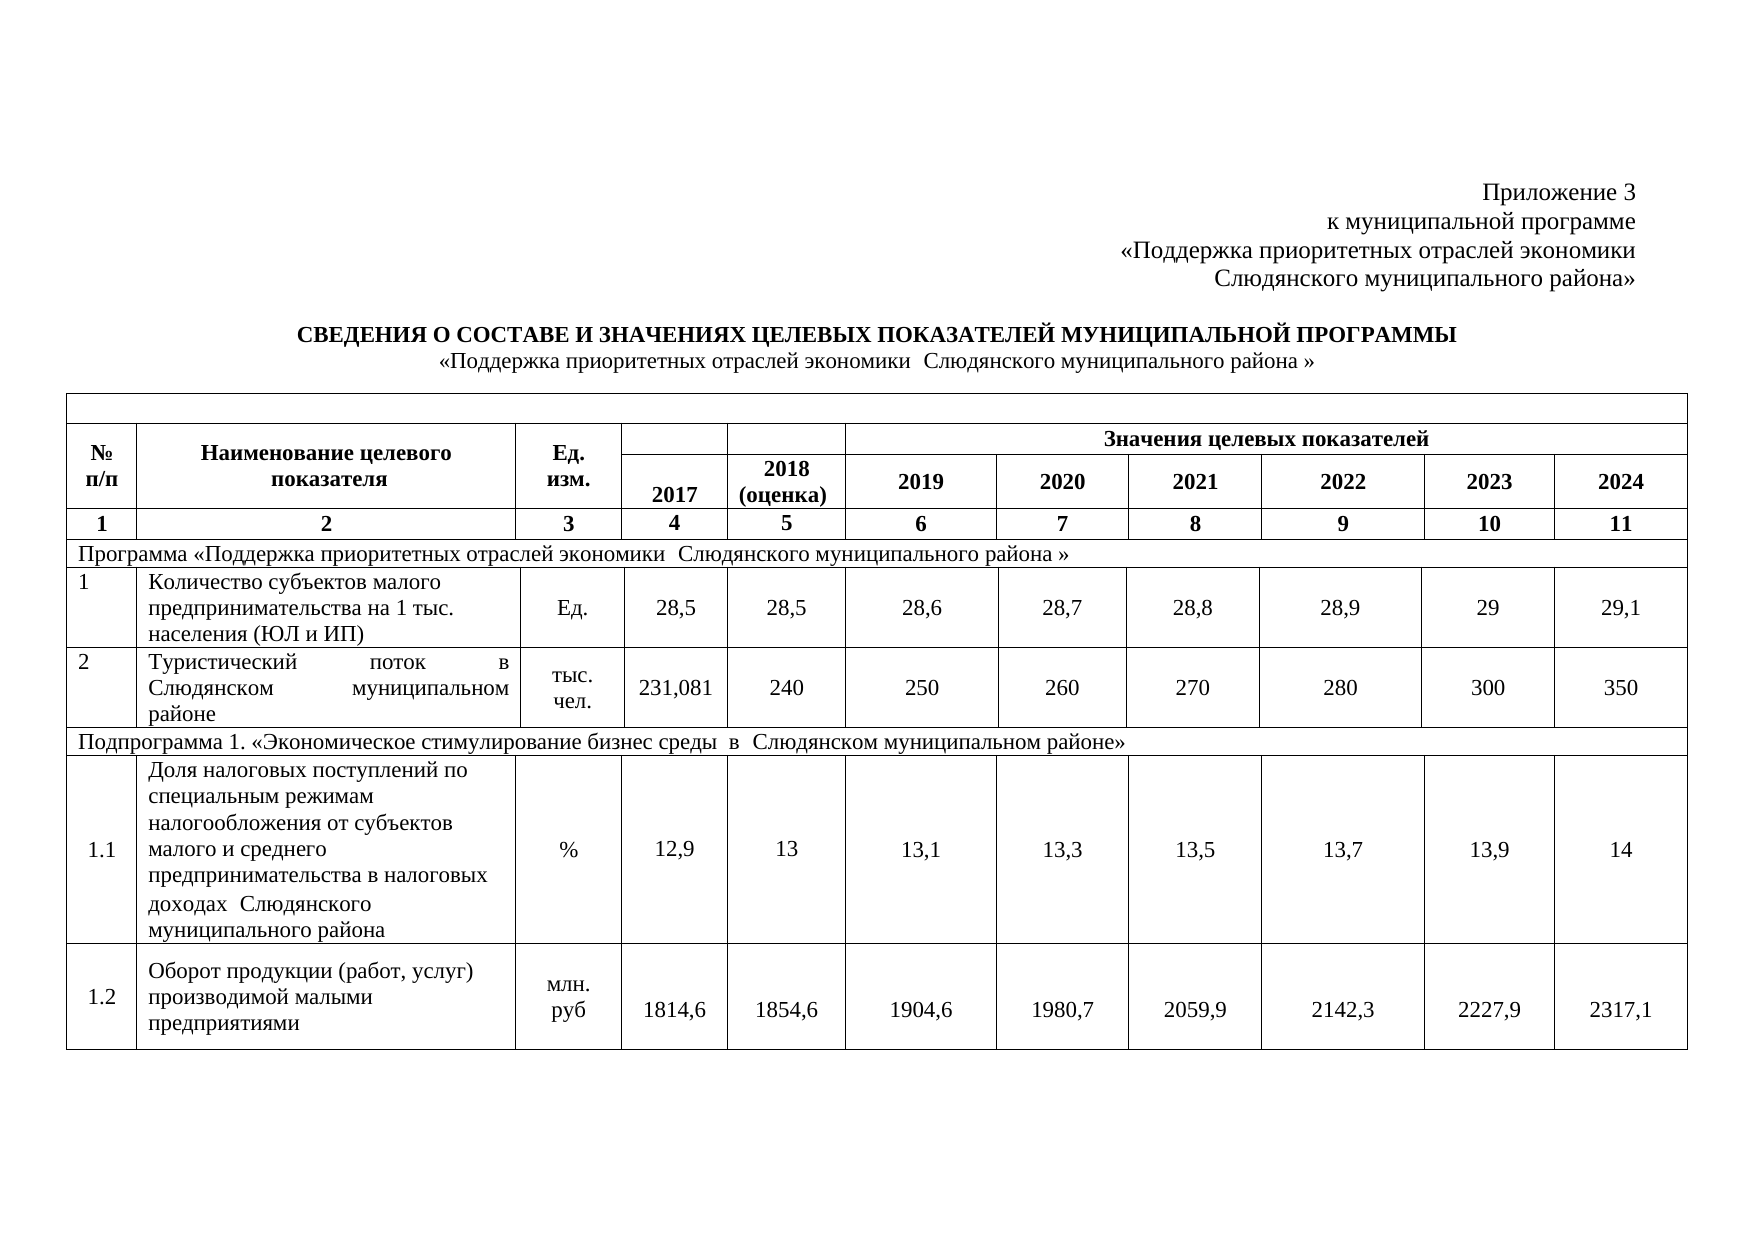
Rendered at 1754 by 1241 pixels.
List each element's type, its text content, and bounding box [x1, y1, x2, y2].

table_cell Наименование целевого показателя [137, 424, 515, 507]
table_cell Оборот продукции (работ, услуг) производимой малыми предприятиями [137, 944, 515, 1049]
table_cell 1814,6 [622, 944, 727, 1049]
table_cell 14 [1555, 756, 1687, 943]
table_cell 2317,1 [1555, 944, 1687, 1049]
table_cell 2 [137, 509, 515, 539]
table_cell 7 [997, 509, 1128, 539]
text СВЕДЕНИЯ О СОСТАВЕ И ЗНАЧЕНИЯХ ЦЕЛЕВЫХ ПОКАЗАТЕЛЕЙ МУНИЦИПАЛЬНОЙ ПРОГРАММЫ [118, 321, 1636, 347]
table_cell 2024 [1555, 455, 1687, 507]
table_cell Подпрограмма 1. «Экономическое стимулирование бизнес среды в Слюдянском муниципальном районе» [67, 728, 1687, 755]
table_cell 2142,3 [1262, 944, 1424, 1049]
table_cell 231,081 [625, 648, 727, 727]
table_cell 1854,6 [728, 944, 845, 1049]
table_cell 8 [1129, 509, 1261, 539]
table_cell % [516, 756, 621, 943]
table_cell № п/п [67, 424, 136, 507]
table_cell 4 [622, 509, 727, 539]
table_cell 28,7 [999, 568, 1126, 647]
table_cell 13,3 [997, 756, 1128, 943]
table_cell 13 [728, 756, 845, 943]
table_cell 2018 (оценка) [728, 455, 845, 507]
table_cell 250 [846, 648, 998, 727]
table_cell 2059,9 [1129, 944, 1261, 1049]
table_cell 350 [1555, 648, 1687, 727]
table_cell 13,9 [1425, 756, 1554, 943]
table_cell 1 [67, 509, 136, 539]
table_cell 28,6 [846, 568, 998, 647]
table_cell 12,9 [622, 756, 727, 943]
table_cell 1 [67, 568, 136, 647]
table_cell 29 [1422, 568, 1554, 647]
table_cell 6 [846, 509, 996, 539]
table_cell 28,9 [1260, 568, 1421, 647]
table_cell 300 [1422, 648, 1554, 727]
table_cell 260 [999, 648, 1126, 727]
table_cell 2021 [1129, 455, 1261, 507]
table_cell 10 [1425, 509, 1554, 539]
table_cell 270 [1127, 648, 1259, 727]
table_cell 2227,9 [1425, 944, 1554, 1049]
table_cell 28,5 [728, 568, 845, 647]
table_cell 240 [728, 648, 845, 727]
table_cell Доля налоговых поступлений по специальным режимам налогообложения от субъектов малого и среднего предпринимательства в налоговых доходах Слюдянского муниципального района [137, 756, 515, 943]
table_cell 11 [1555, 509, 1687, 539]
table_cell 3 [516, 509, 621, 539]
table_header [67, 394, 1687, 422]
table_cell Ед. [521, 568, 624, 647]
table_cell Количество субъектов малого предпринимательства на 1 тыс. населения (ЮЛ и ИП) [137, 568, 520, 647]
table_cell 280 [1260, 648, 1421, 727]
table_cell 2023 [1425, 455, 1554, 507]
text Приложение 3 [118, 177, 1636, 206]
table_cell 2 [67, 648, 136, 727]
table_cell 2022 [1262, 455, 1424, 507]
table_cell Туристический поток в Слюдянском муниципальном районе [137, 648, 520, 727]
table_cell 9 [1262, 509, 1424, 539]
table_cell Значения целевых показателей [846, 424, 1687, 454]
table_cell 2019 [846, 455, 996, 507]
table_cell 5 [728, 509, 845, 539]
table_cell Ед. изм. [516, 424, 621, 507]
text «Поддержка приоритетных отраслей экономики [118, 235, 1636, 263]
table_cell 1904,6 [846, 944, 996, 1049]
table_cell Программа «Поддержка приоритетных отраслей экономики Слюдянского муниципального района » [67, 540, 1687, 567]
table_cell 13,1 [846, 756, 996, 943]
table_cell 1.2 [67, 944, 136, 1049]
text «Поддержка приоритетных отраслей экономики Слюдянского муниципального района » [118, 347, 1636, 374]
table_cell 2017 [622, 455, 727, 507]
table_cell 13,7 [1262, 756, 1424, 943]
table_cell тыс. чел. [521, 648, 624, 727]
table_cell [622, 424, 727, 454]
table_cell 1.1 [67, 756, 136, 943]
table_cell 28,5 [625, 568, 727, 647]
table_cell 29,1 [1555, 568, 1687, 647]
text к муниципальной программе [118, 206, 1636, 235]
table_cell млн. руб [516, 944, 621, 1049]
table_cell 28,8 [1127, 568, 1259, 647]
table_cell 1980,7 [997, 944, 1128, 1049]
text Слюдянского муниципального района» [118, 263, 1636, 292]
table_cell [728, 424, 845, 454]
table_cell 13,5 [1129, 756, 1261, 943]
table_cell 2020 [997, 455, 1128, 507]
